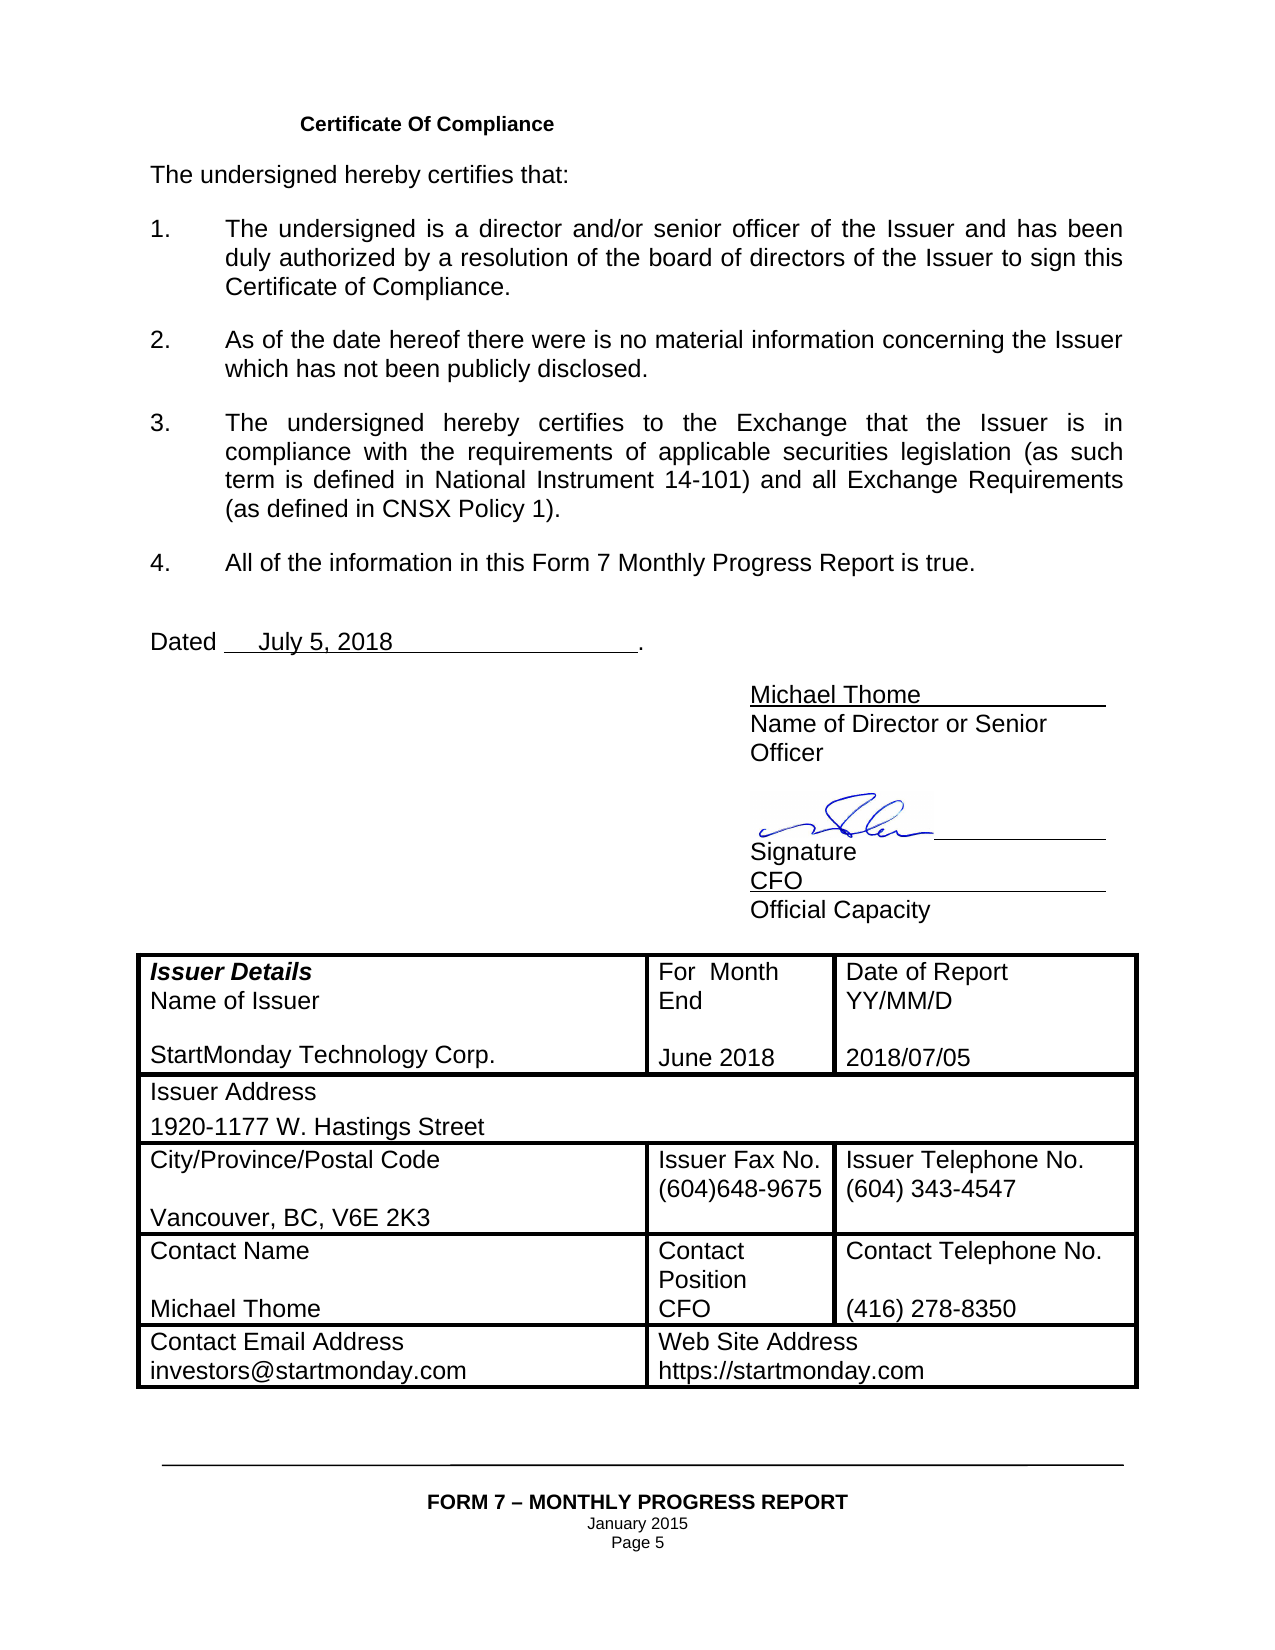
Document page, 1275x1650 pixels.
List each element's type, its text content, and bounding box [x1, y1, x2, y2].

table_header Issuer Details Name of Issuer StartMonday Technology Corp. [141, 957, 645, 1072]
table_cell Web Site Address https://startmonday.com [649, 1327, 1134, 1384]
list Michael Thome Name of Director or Senior Officer [150, 681, 1125, 767]
table_header For Month End June 2018 [649, 957, 832, 1072]
table_cell Issuer Address 1920-1177 W. Hastings Street [141, 1077, 1134, 1141]
text CFO Official Capacity [750, 866, 1125, 924]
table_cell Issuer Telephone No. (604) 343-4547 [837, 1145, 1134, 1231]
list The undersigned hereby certifies to the Exchange that the Issuer is in compliance with the requirements of applicable securities legislation (as such term is defined in National Instrument 14-101) and all Exchange Requirements (as defined in CNSX Policy 1). [150, 408, 1125, 523]
table_cell Issuer Fax No. (604)648-9675 [649, 1145, 832, 1231]
table_cell Contact Name Michael Thome [141, 1236, 645, 1322]
table_header Date of Report YY/MM/D 2018/07/05 [837, 957, 1134, 1072]
list As of the date hereof there were is no material information concerning the Issuer which has not been publicly disclosed. [150, 326, 1125, 383]
list Such trends include but are not limited to general technological changes, dependence on continued growth of developing online commerce markets, new services that may arise in the marketplace, fluctuating consumer trends, changes in government regulations, and legal uncertainties.Certificate Of Compliance [300, 112, 1125, 136]
list The undersigned is a director and/or senior officer of the Issuer and has been duly authorized by a resolution of the board of directors of the Issuer to sign this Certificate of Compliance. [150, 214, 1125, 301]
table_cell Contact Telephone No. (416) 278-8350 [837, 1236, 1134, 1322]
table_cell City/Province/Postal Code Vancouver, BC, V6E 2K3 [141, 1145, 645, 1231]
table_cell Contact Position CFO [649, 1236, 832, 1322]
list All of the information in this Form 7 Monthly Progress Report is true. [150, 548, 1125, 577]
text Dated July 5, 2018 . [150, 627, 1125, 656]
list Signature [150, 792, 1125, 866]
text The undersigned hereby certifies that: [150, 161, 1125, 189]
table_cell Contact Email Address investors@startmonday.com [141, 1327, 645, 1384]
